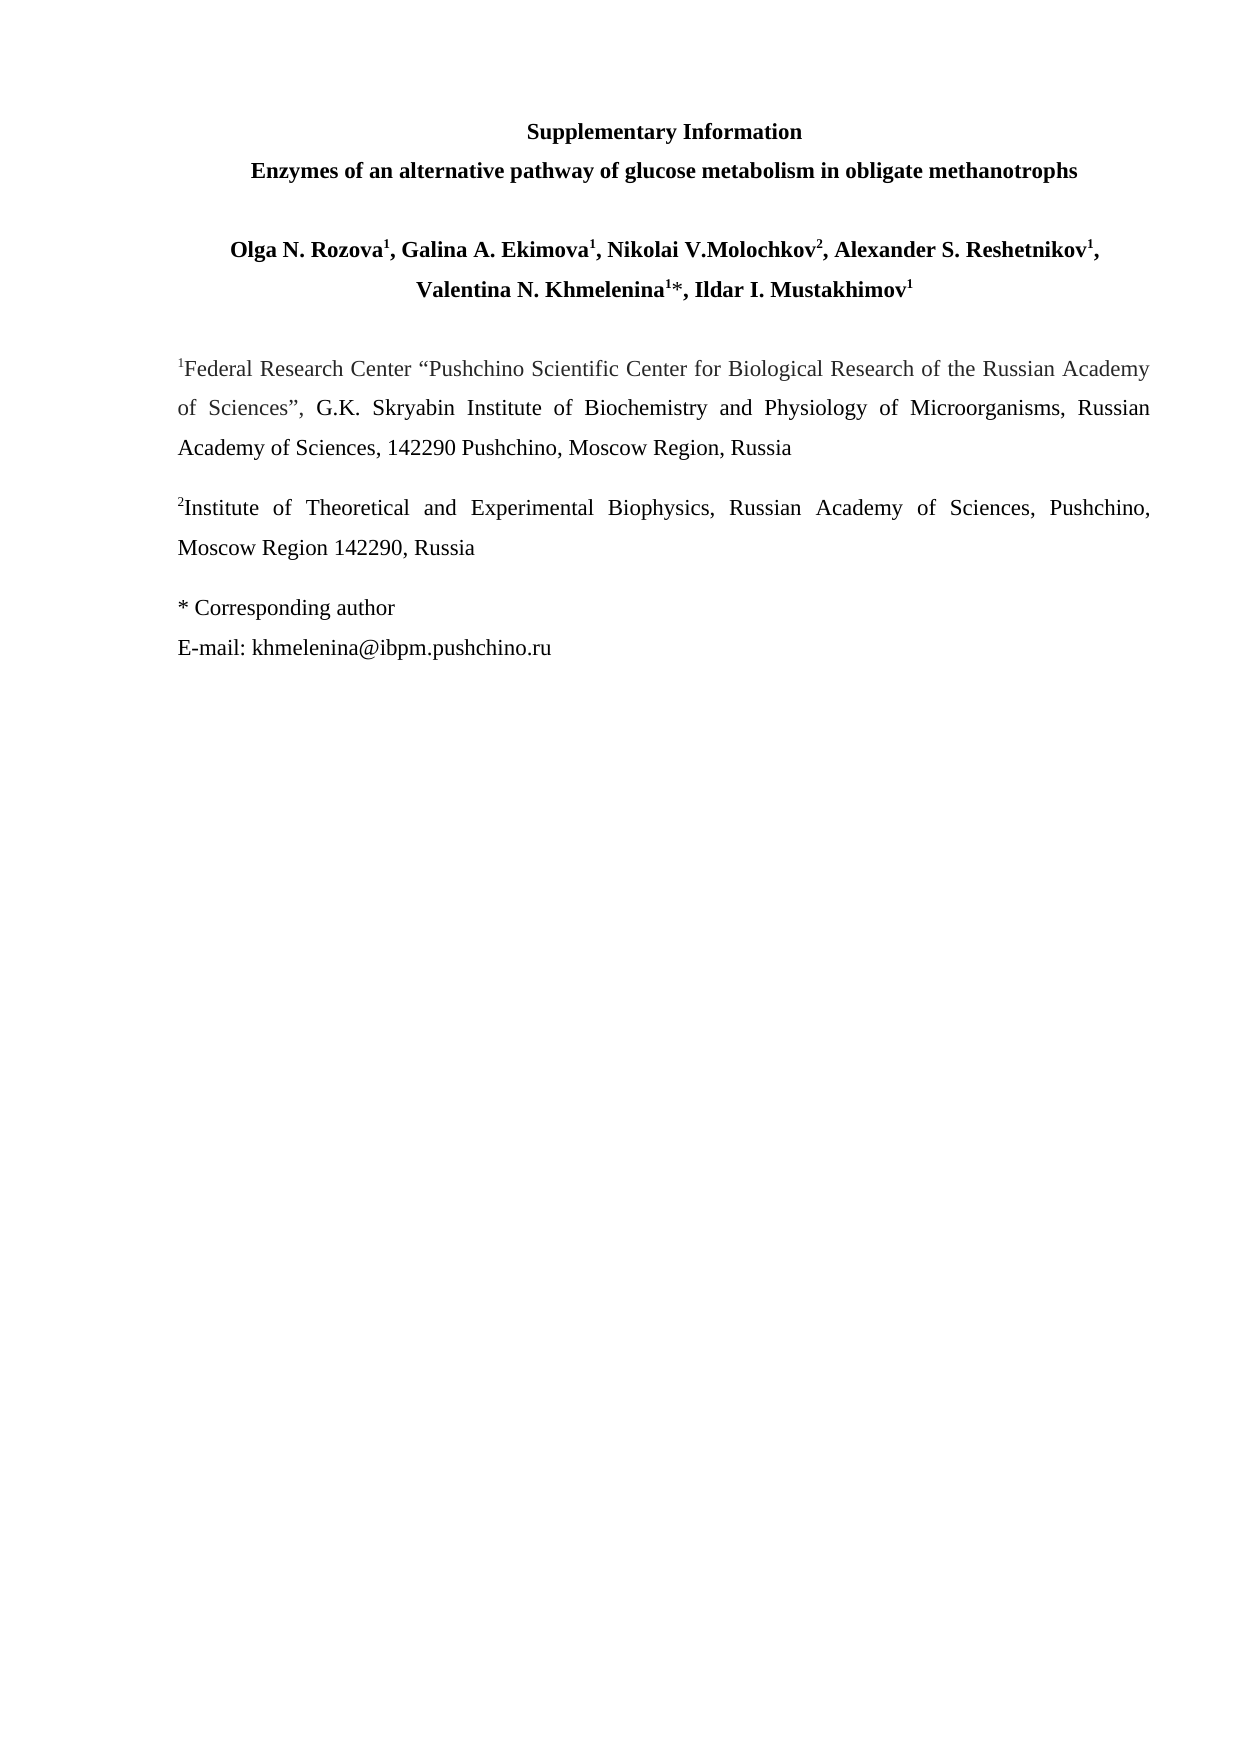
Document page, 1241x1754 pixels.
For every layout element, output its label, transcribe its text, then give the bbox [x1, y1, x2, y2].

text 1Federal Research Center “Pushchino Scientific Center for Biological Research of the Russian Academy of Sciences”, G.K. Skryabin Institute of Biochemistry and Physiology of Microorganisms, Russian Academy of Sciences, 142290 Pushchino, Moscow Region, Russia [177, 381, 1152, 460]
text 2Institute of Theoretical and Experimental Biophysics, Russian Academy of Sciences, Pushchino, Moscow Region 142290, Russia [177, 494, 1152, 560]
text E-mail: khmelenina@ibpm.pushchino.ru [177, 633, 1152, 660]
text Enzymes of an alternative pathway of glucose metabolism in obligate methanotrophs [177, 158, 1152, 184]
text Valentina N. Khmelenina1*, Ildar I. Mustakhimov1 [177, 276, 1152, 302]
text * Corresponding author [177, 594, 1152, 620]
text Supplementary Information [177, 118, 1152, 144]
text Olga N. Rozova1, Galina A. Ekimova1, Nikolai V.Molochkov2, Alexander S. Reshetnikov1, [177, 237, 1152, 263]
